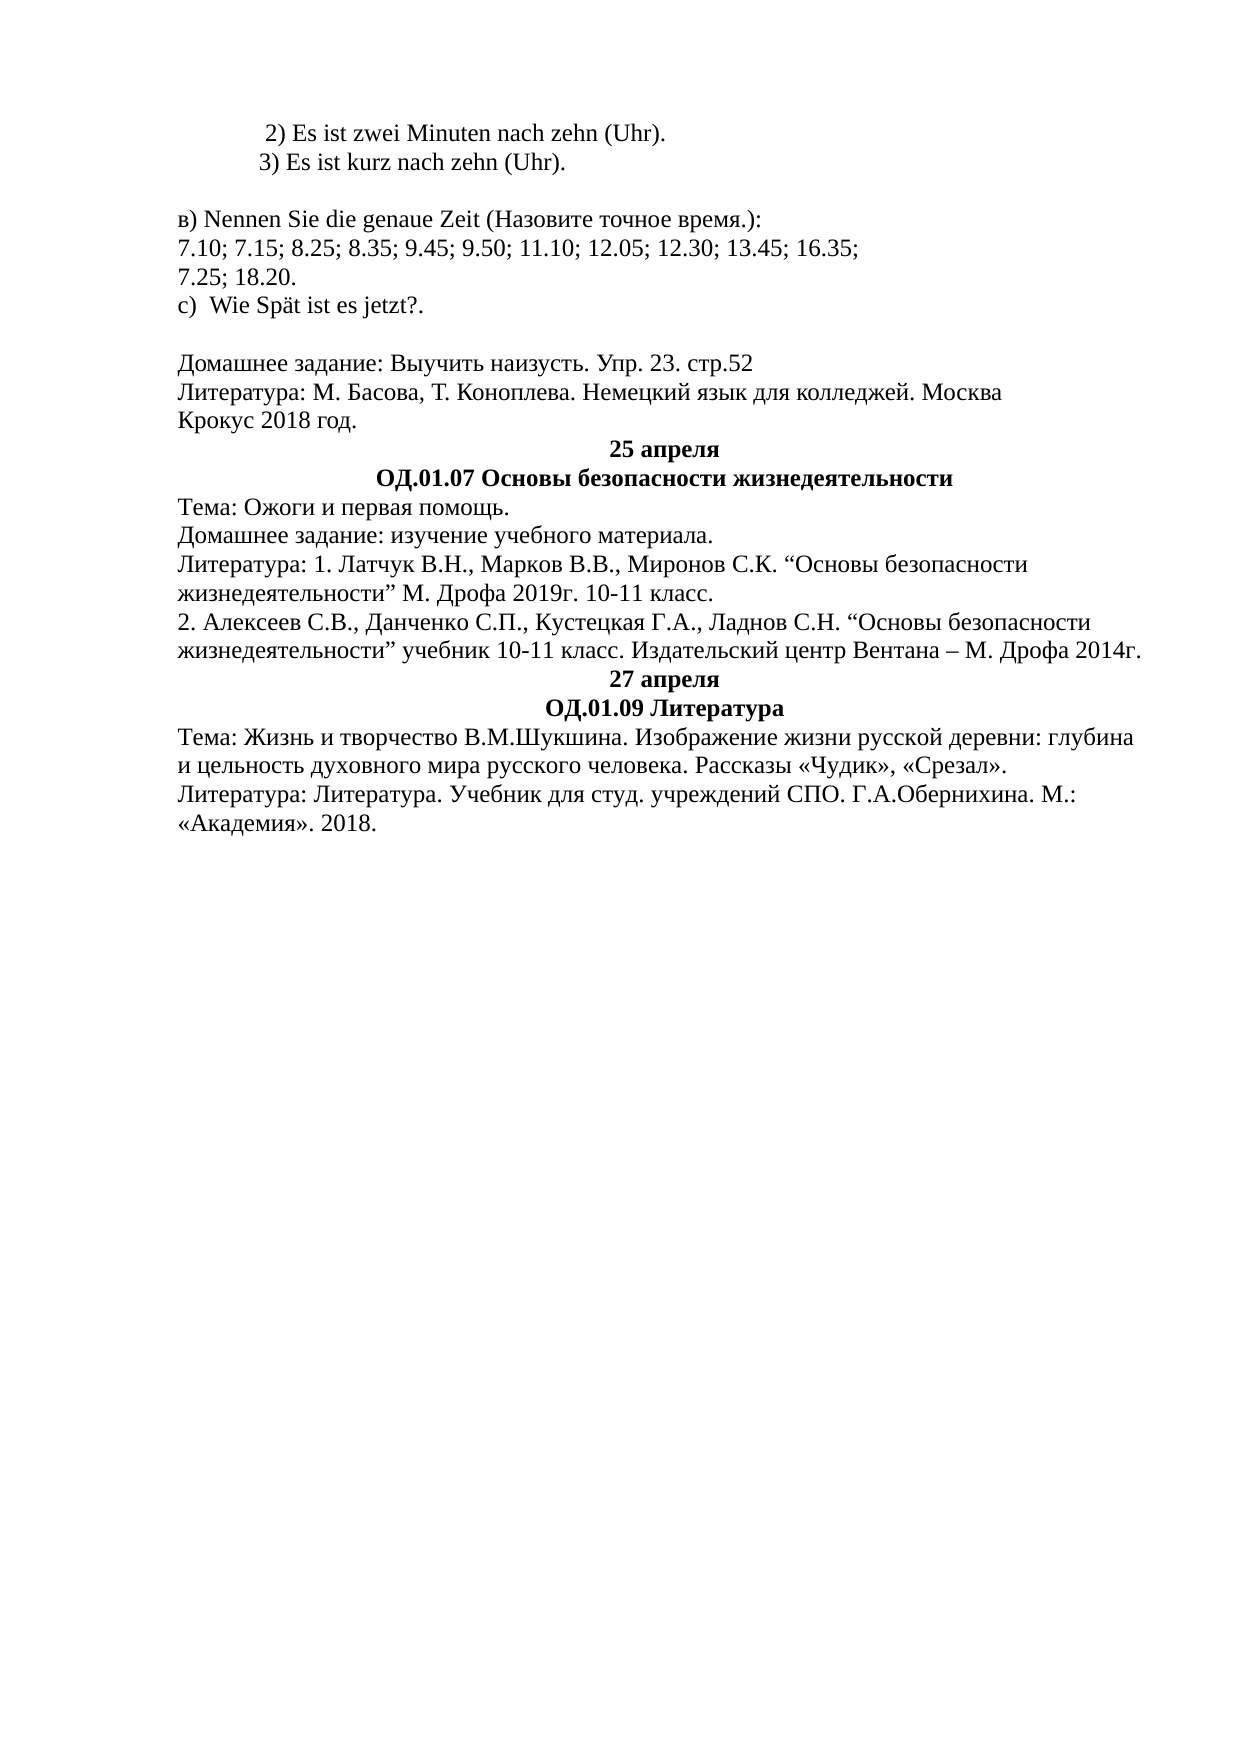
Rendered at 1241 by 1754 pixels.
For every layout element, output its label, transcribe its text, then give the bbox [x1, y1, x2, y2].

text Домашнее задание: Выучить наизусть. Упр. 23. стр.52 [177, 348, 1152, 377]
text Крокус 2018 год. [177, 406, 1152, 434]
text Литература: 1. Латчук В.Н., Марков В.В., Миронов С.К. “Основы безопасности жизнедеятельности” М. Дрофа 2019г. 10-11 класс. [177, 549, 1152, 607]
text Тема: Ожоги и первая помощь. [177, 492, 1152, 521]
text 7.25; 18.20. [177, 262, 1152, 291]
text Тема: Жизнь и творчество В.М.Шукшина. Изображение жизни русской деревни: глубина и цельность духовного мира русского человека. Рассказы «Чудик», «Срезал». [177, 722, 1152, 779]
text 3) Es ist kurz nach zehn (Uhr). [177, 147, 1152, 176]
text Литература: Литература. Учебник для студ. учреждений СПО. Г.А.Обернихина. М.: «Академия». 2018. [177, 779, 1152, 837]
text Домашнее задание: изучение учебного материала. [177, 521, 1152, 549]
text ОД.01.07 Основы безопасности жизнедеятельности [177, 463, 1152, 492]
text Литература: М. Басова, Т. Коноплева. Немецкий язык для колледжей. Москва [177, 377, 1152, 406]
text с) Wie Spät ist es jetzt?. [177, 291, 1152, 319]
text ОД.01.09 Литература [177, 693, 1152, 722]
text 2. Алексеев С.В., Данченко С.П., Кустецкая Г.А., Ладнов С.Н. “Основы безопасности жизнедеятельности” учебник 10-11 класс. Издательский центр Вентана – М. Дрофа 2014г. [177, 607, 1152, 664]
text 27 апреля [177, 664, 1152, 693]
text в) Nennen Sie die genaue Zeit (Назовите точное время.): [177, 204, 1152, 233]
text 2) Es ist zwei Minuten nach zehn (Uhr). [177, 118, 1152, 147]
text 25 апреля [177, 434, 1152, 463]
text 7.10; 7.15; 8.25; 8.35; 9.45; 9.50; 11.10; 12.05; 12.30; 13.45; 16.35; [177, 233, 1152, 262]
